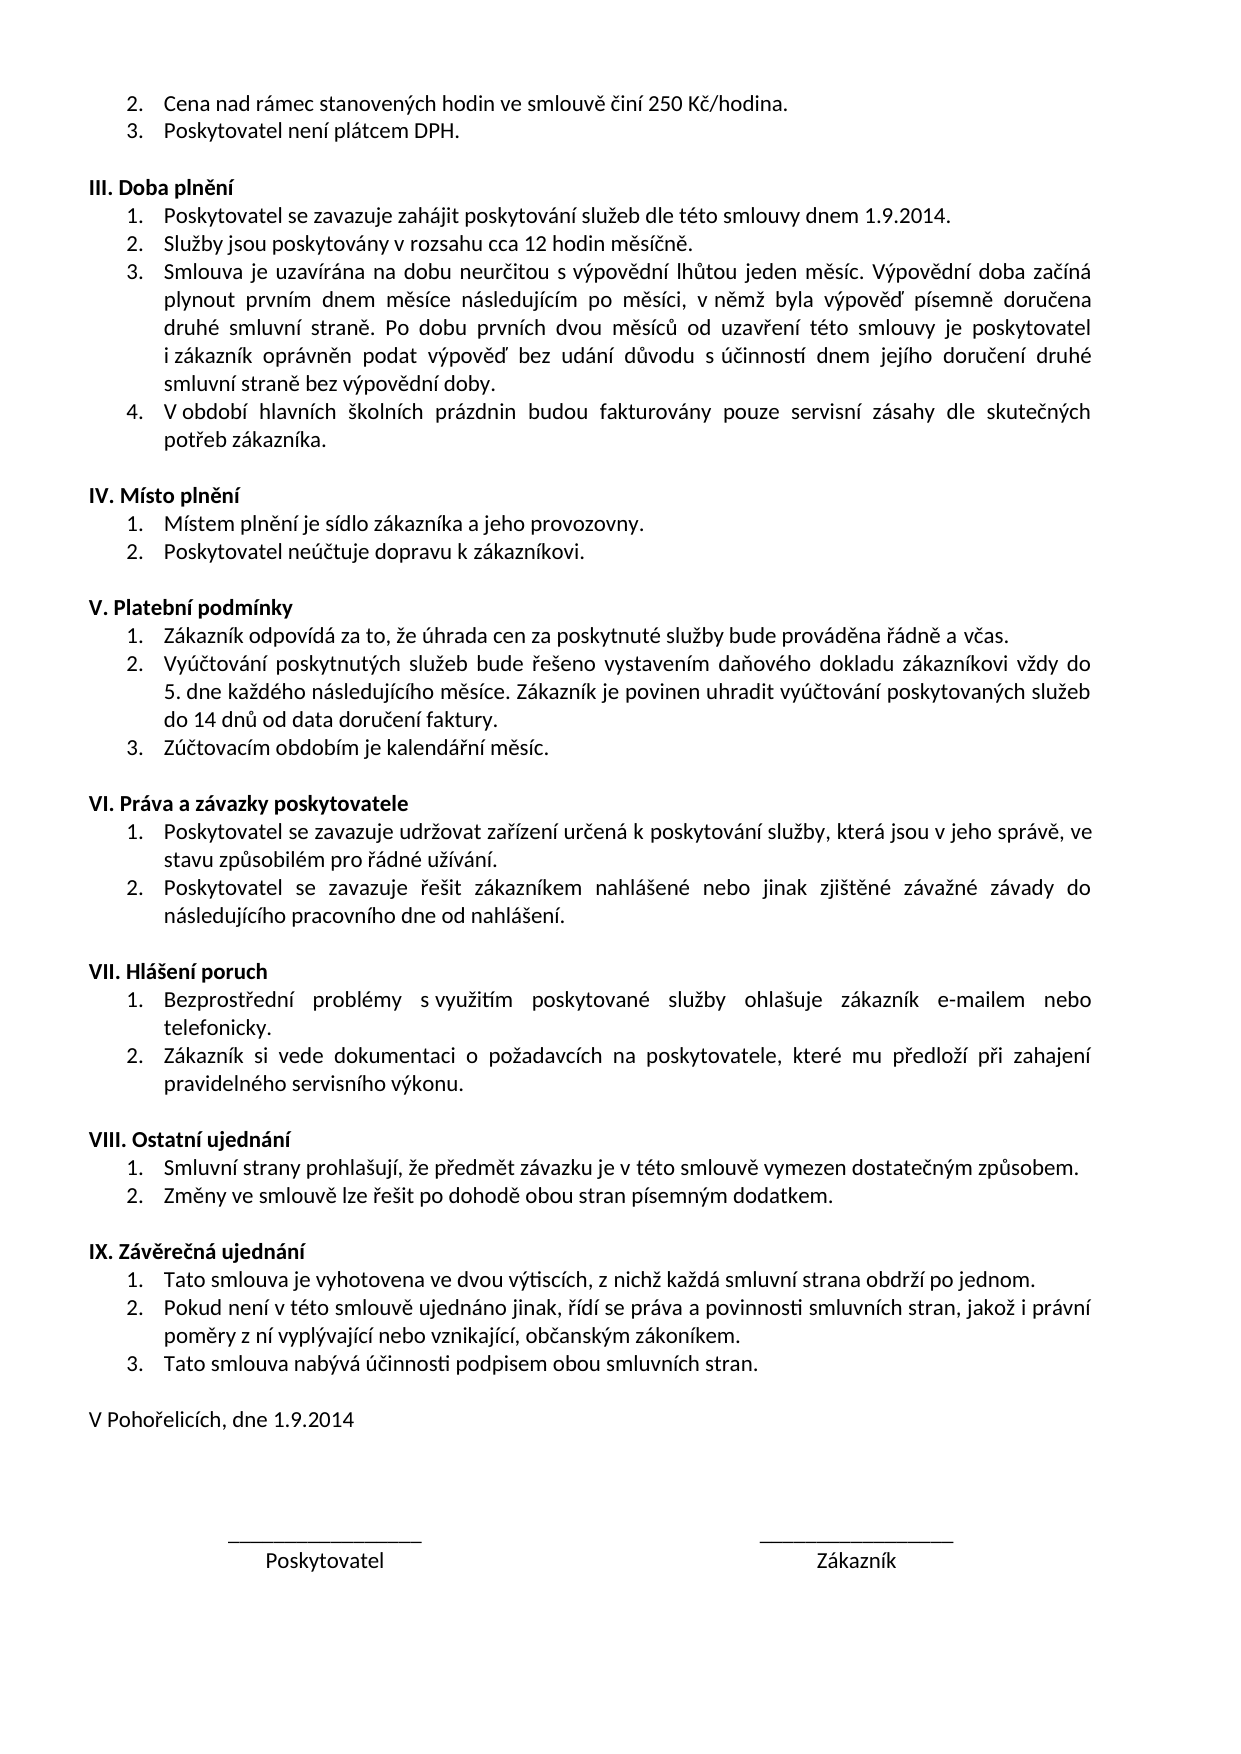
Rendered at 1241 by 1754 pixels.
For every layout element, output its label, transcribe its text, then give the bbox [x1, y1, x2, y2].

list Poskytovatel se zavazuje řešit zákazníkem nahlášené nebo jinak zjištěné závažné závady do následujícího pracovního dne od nahlášení. [126, 873, 1092, 929]
list Zákazník odpovídá za to, že úhrada cen za poskytnuté služby bude prováděna řádně a včas. [126, 621, 1092, 649]
list Bezprostřední problémy s využitím poskytované služby ohlašuje zákazník e-mailem nebo telefonicky. [126, 985, 1092, 1041]
list Vyúčtování poskytnutých služeb bude řešeno vystavením daňového dokladu zákazníkovi vždy do 5. dne každého následujícího měsíce. Zákazník je povinen uhradit vyúčtování poskytovaných služeb do 14 dnů od data doručení faktury. [126, 649, 1092, 733]
list Tato smlouva je vyhotovena ve dvou výtiscích, z nichž každá smluvní strana obdrží po jednom. [126, 1266, 1092, 1293]
text VII. Hlášení poruch [89, 957, 1092, 985]
list Cena nad rámec stanovených hodin ve smlouvě činí 250 Kč/hodina. [126, 89, 1092, 117]
list Poskytovatel se zavazuje zahájit poskytování služeb dle této smlouvy dnem 1.9.2014. [126, 201, 1092, 229]
list Poskytovatel neúčtuje dopravu k zákazníkovi. [126, 537, 1092, 565]
list Smlouva je uzavírána na dobu neurčitou s výpovědní lhůtou jeden měsíc. Výpovědní doba začíná plynout prvním dnem měsíce následujícím po měsíci, v němž byla výpověď písemně doručena druhé smluvní straně. Po dobu prvních dvou měsíců od uzavření této smlouvy je poskytovatel i zákazník oprávněn podat výpověď bez udání důvodu s účinností dnem jejího doručení druhé smluvní straně bez výpovědní doby. [126, 257, 1092, 397]
list V období hlavních školních prázdnin budou fakturovány pouze servisní zásahy dle skutečných potřeb zákazníka. [126, 397, 1092, 453]
text V Pohořelicích, dne 1.9.2014 [89, 1406, 1092, 1434]
text _________________ _________________ [89, 1518, 1092, 1546]
text V. Platební podmínky [89, 593, 1092, 621]
list Zákazník si vede dokumentaci o požadavcích na poskytovatele, které mu předloží při zahajení pravidelného servisního výkonu. [126, 1041, 1092, 1097]
list Poskytovatel se zavazuje udržovat zařízení určená k poskytování služby, která jsou v jeho správě, ve stavu způsobilém pro řádné užívání. [126, 817, 1092, 873]
list Zúčtovacím obdobím je kalendářní měsíc. [126, 733, 1092, 761]
text III. Doba plnění [89, 173, 1092, 201]
text VIII. Ostatní ujednání [89, 1125, 1092, 1153]
list Smluvní strany prohlašují, že předmět závazku je v této smlouvě vymezen dostatečným způsobem. [126, 1153, 1092, 1181]
text IV. Místo plnění [89, 481, 1092, 509]
list Poskytovatel není plátcem DPH. [126, 117, 1092, 145]
list Tato smlouva nabývá účinnosti podpisem obou smluvních stran. [126, 1349, 1092, 1378]
list Služby jsou poskytovány v rozsahu cca 12 hodin měsíčně. [126, 229, 1092, 257]
list Místem plnění je sídlo zákazníka a jeho provozovny. [126, 509, 1092, 537]
text IX. Závěrečná ujednání [89, 1237, 1092, 1266]
text VI. Práva a závazky poskytovatele [89, 789, 1092, 817]
list Změny ve smlouvě lze řešit po dohodě obou stran písemným dodatkem. [126, 1181, 1092, 1209]
text Poskytovatel Zákazník [89, 1546, 1092, 1574]
list Pokud není v této smlouvě ujednáno jinak, řídí se práva a povinnosti smluvních stran, jakož i právní poměry z ní vyplývající nebo vznikající, občanským zákoníkem. [126, 1293, 1092, 1349]
